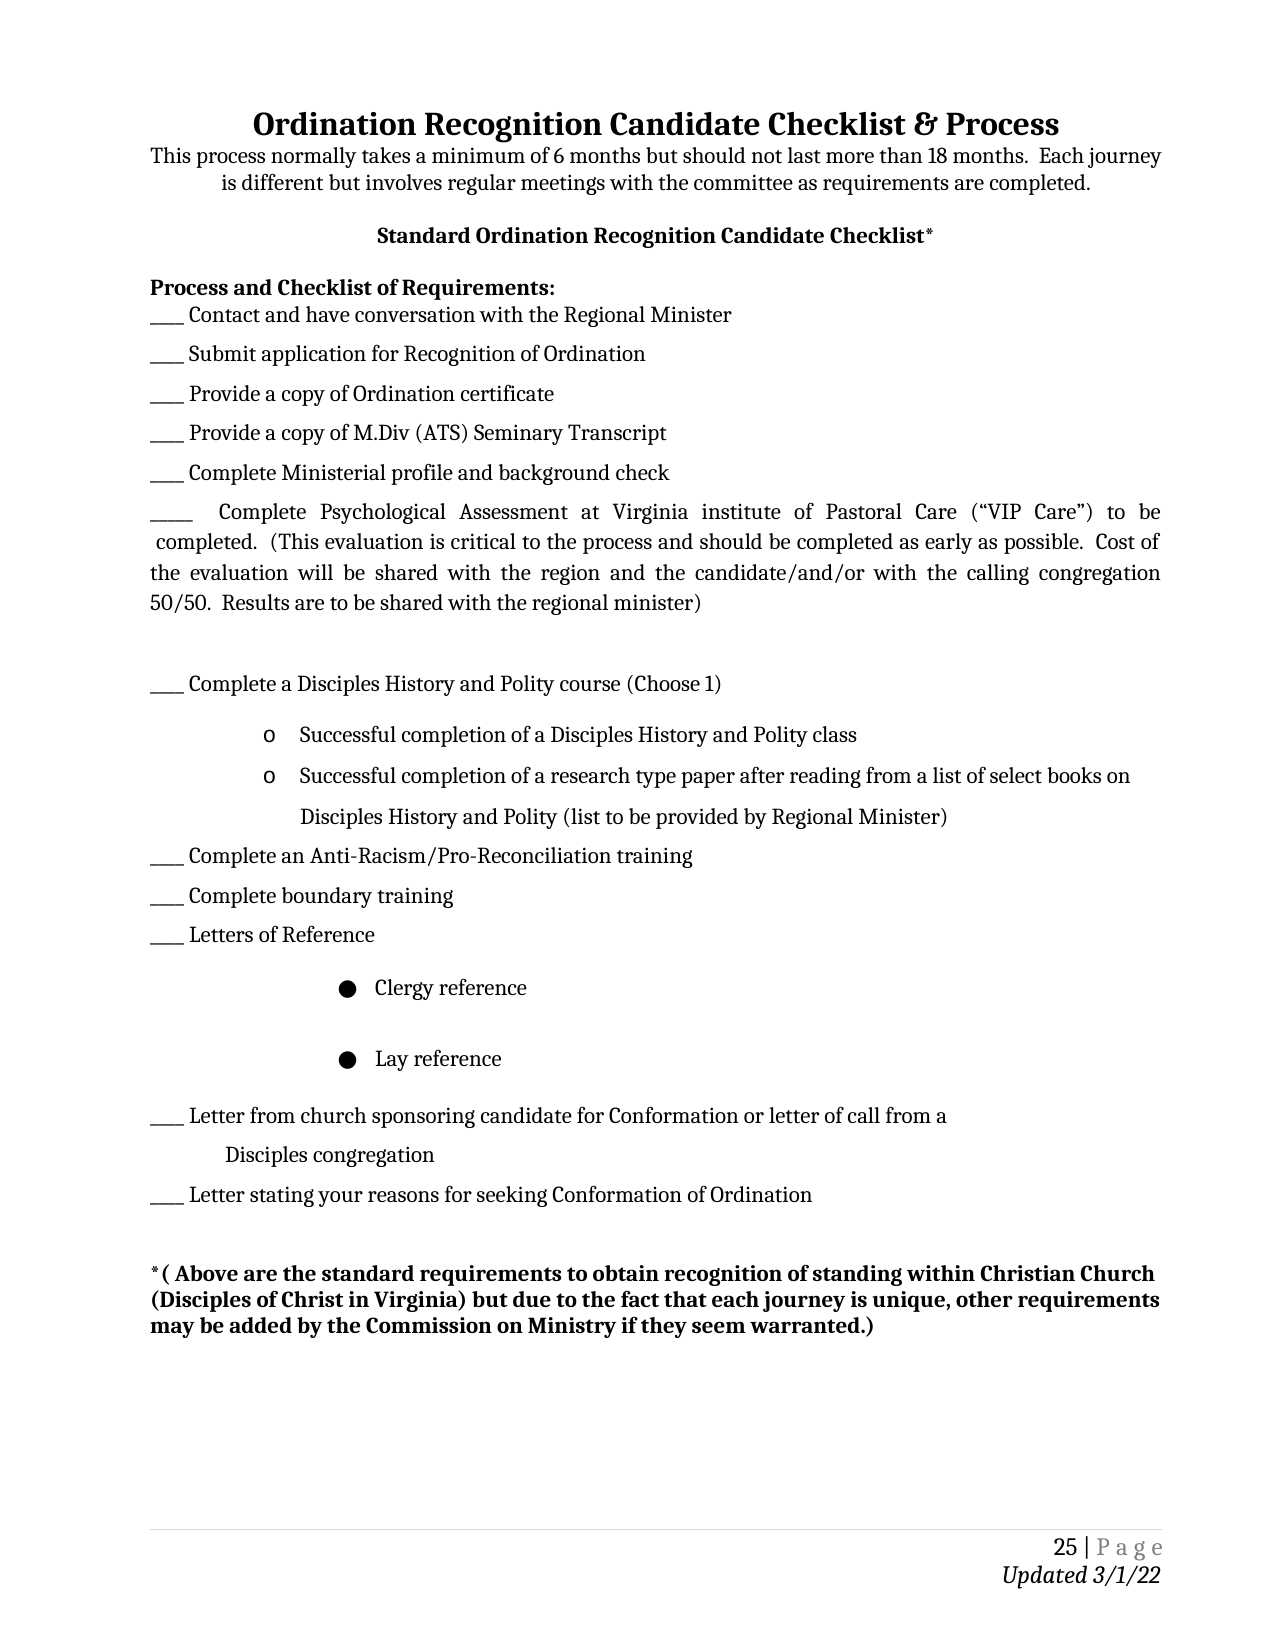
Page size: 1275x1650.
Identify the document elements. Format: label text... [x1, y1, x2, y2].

list Lay reference [337, 1032, 1162, 1079]
text ____ Complete a Disciples History and Polity course (Choose 1) [150, 641, 1162, 697]
text *( Above are the standard requirements to obtain recognition of standing within Christian Church (Disciples of Christ in Virginia) but due to the fact that each journey is unique, other requirements may be added by the Commission on Ministry if they seem warranted.) [150, 1260, 1162, 1339]
text Disciples congregation [150, 1142, 1162, 1168]
text ____ Letter stating your reasons for seeking Conformation of Ordination [150, 1181, 1162, 1208]
text Ordination Recognition Candidate Checklist & Process This process normally takes a minimum of 6 months but should not last more than 18 months. Each journey is different but involves regular meetings with the committee as requirements are completed. [150, 105, 1162, 196]
text ____ Letters of Reference [150, 922, 1162, 948]
text ____ Contact and have conversation with the Regional Minister [150, 301, 1162, 328]
list Successful completion of a Disciples History and Polity class [262, 722, 1162, 749]
text ____ Complete an Anti-Racism/Pro-Reconciliation training [150, 843, 1162, 869]
text ____ Complete boundary training [150, 883, 1162, 909]
text Process and Checklist of Requirements: [150, 275, 1162, 301]
text Standard Ordination Recognition Candidate Checklist* [150, 222, 1162, 249]
text ____ Letter from church sponsoring candidate for Conformation or letter of call from a [150, 1102, 1162, 1129]
text ____ Provide a copy of Ordination certificate [150, 380, 1162, 407]
list Successful completion of a research type paper after reading from a list of select books on Disciples History and Polity (list to be provided by Regional Minister) [262, 763, 1162, 830]
text ____ Provide a copy of M.Div (ATS) Seminary Transcript ____ Complete Ministerial profile and background check [150, 420, 1162, 486]
text _____ Complete Psychological Assessment at Virginia institute of Pastoral Care (“VIP Care”) to be completed. (This evaluation is critical to the process and should be completed as early as possible. Cost of the evaluation will be shared with the region and the candidate/and/or with the calling congregation 50/50. Results are to be shared with the regional minister) [150, 499, 1162, 616]
text ____ Submit application for Recognition of Ordination [150, 341, 1162, 367]
list Clergy reference [337, 962, 1162, 1008]
